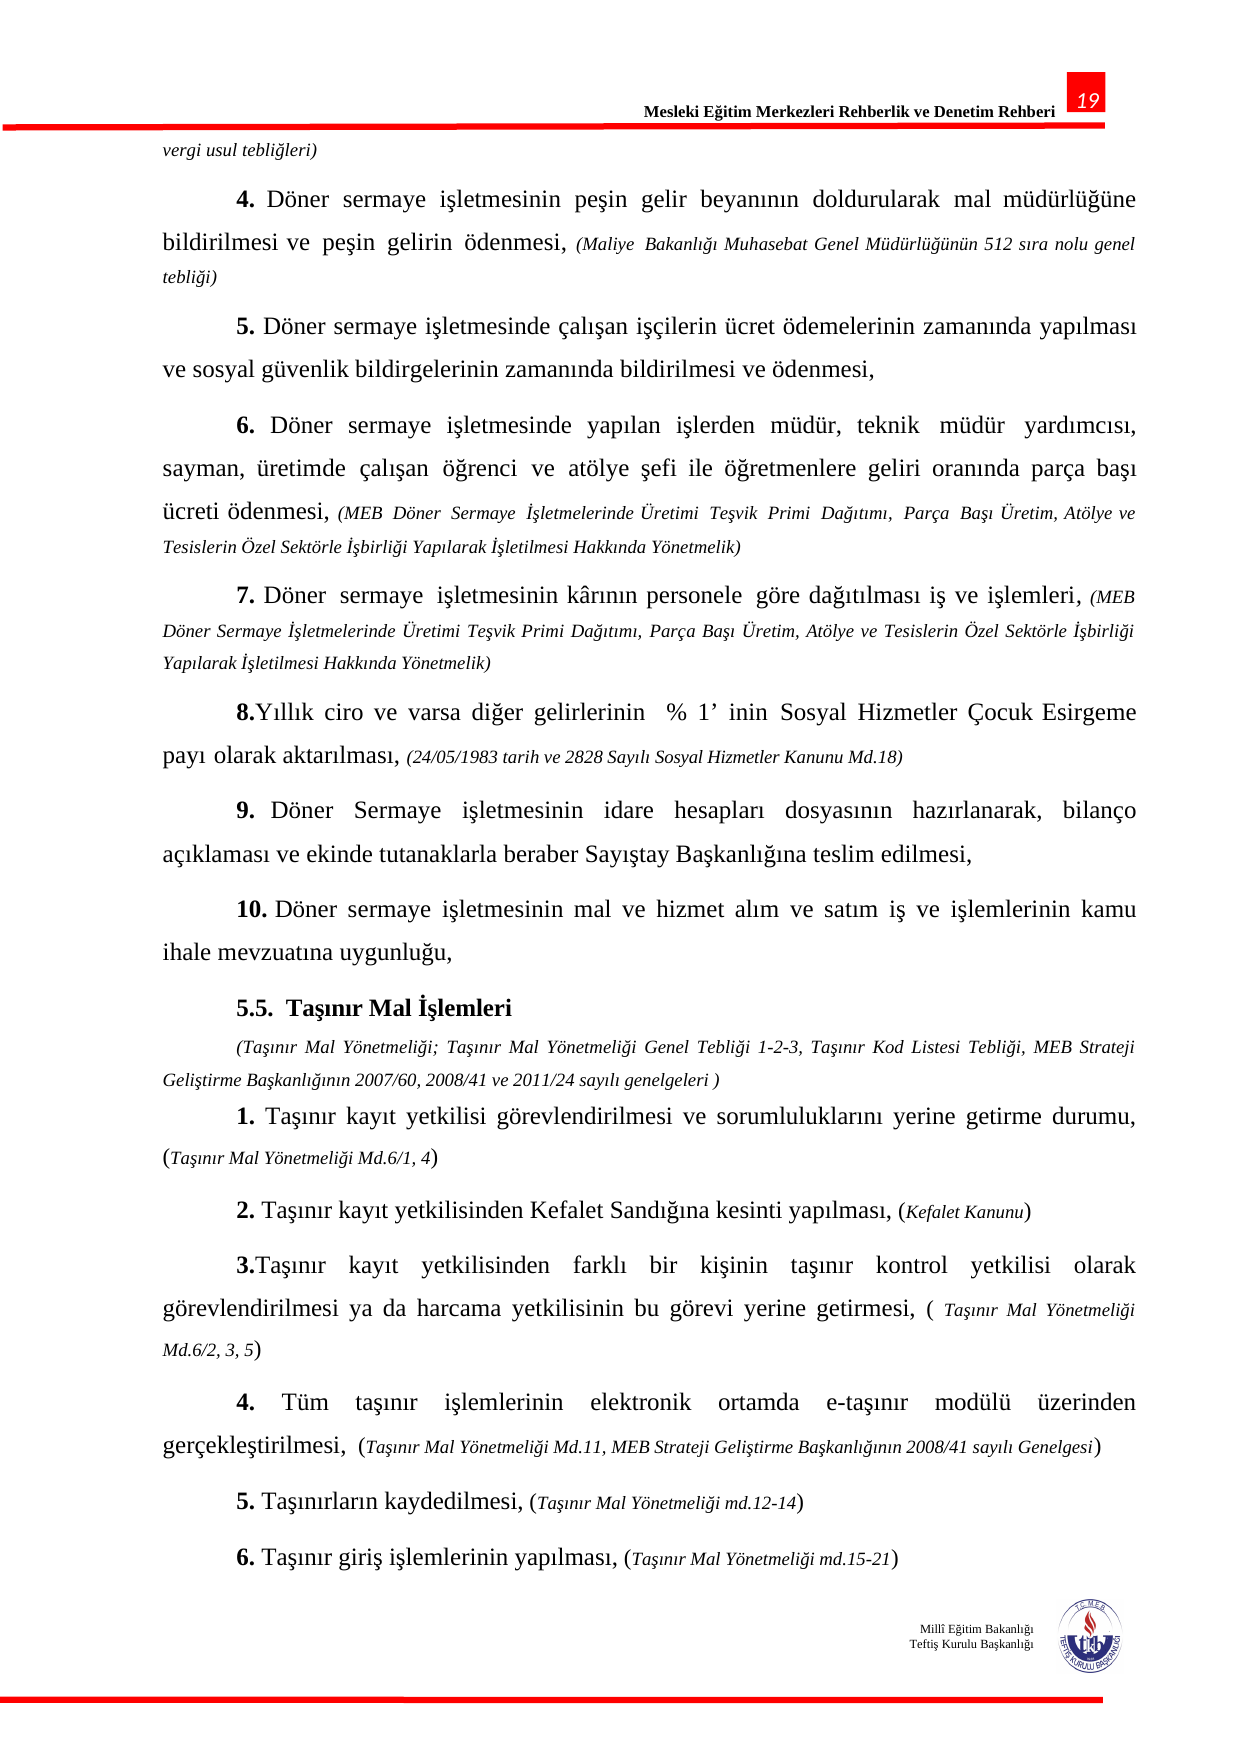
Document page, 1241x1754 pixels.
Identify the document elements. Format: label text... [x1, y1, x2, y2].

text 6. Döner sermaye işletmesinde yapılan işlerden müdür, teknik müdür yardımcısı, sayman, üretimde çalışan öğrenci ve atölye şefi ile öğretmenlere geliri oranında parça başı ücreti ödenmesi, (MEB Döner Sermaye İşletmelerinde Üretimi Teşvik Primi Dağıtımı, Parça Başı Üretim, Atölye ve Tesislerin Özel Sektörle İşbirliği Yapılarak İşletilmesi Hakkında Yönetmelik) [162, 410, 1137, 557]
picture [1056, 1599, 1125, 1674]
text 5. Taşınırların kaydedilmesi, (Taşınır Mal Yönetmeliği md.12-14) [162, 1486, 1137, 1515]
text (Taşınır Mal Yönetmeliği; Taşınır Mal Yönetmeliği Genel Tebliği 1-2-3, Taşınır Kod Listesi Tebliği, MEB Strateji Geliştirme Başkanlığının 2007/60, 2008/41 ve 2011/24 sayılı genelgeleri ) [162, 1036, 1137, 1090]
text 3.Taşınır kayıt yetkilisinden farklı bir kişinin taşınır kontrol yetkilisi olarak görevlendirilmesi ya da harcama yetkilisinin bu görevi yerine getirmesi, ( Taşınır Mal Yönetmeliği Md.6/2, 3, 5) [162, 1250, 1137, 1362]
text 5.5. Taşınır Mal İşlemleri [162, 993, 1137, 1022]
text 4. Döner sermaye işletmesinin peşin gelir beyanının doldurularak mal müdürlüğüne bildirilmesi ve peşin gelirin ödenmesi, (Maliye Bakanlığı Muhasebat Genel Müdürlüğünün 512 sıra nolu genel tebliği) [162, 184, 1137, 288]
text 7. Döner sermaye işletmesinin kârının personele göre dağıtılması iş ve işlemleri, (MEB Döner Sermaye İşletmelerinde Üretimi Teşvik Primi Dağıtımı, Parça Başı Üretim, Atölye ve Tesislerin Özel Sektörle İşbirliği Yapılarak İşletilmesi Hakkında Yönetmelik) [162, 580, 1137, 674]
text 9. Döner Sermaye işletmesinin idare hesapları dosyasının hazırlanarak, bilanço açıklaması ve ekinde tutanaklarla beraber Sayıştay Başkanlığına teslim edilmesi, [162, 796, 1137, 867]
text 1. Taşınır kayıt yetkilisi görevlendirilmesi ve sorumluluklarını yerine getirme durumu, (Taşınır Mal Yönetmeliği Md.6/1, 4) [162, 1101, 1137, 1169]
text 5. Döner sermaye işletmesinde çalışan işçilerin ücret ödemelerinin zamanında yapılması ve sosyal güvenlik bildirgelerinin zamanında bildirilmesi ve ödenmesi, [162, 311, 1137, 383]
text 8.Yıllık ciro ve varsa diğer gelirlerinin % 1’ inin Sosyal Hizmetler Çocuk Esirgeme payı olarak aktarılması, (24/05/1983 tarih ve 2828 Sayılı Sosyal Hizmetler Kanunu Md.18) [162, 697, 1137, 769]
text 10. Döner sermaye işletmesinin mal ve hizmet alım ve satım iş ve işlemlerinin kamu ihale mevzuatına uygunluğu, [162, 894, 1137, 966]
text 4. Tüm taşınır işlemlerinin elektronik ortamda e-taşınır modülü üzerinden gerçekleştirilmesi, (Taşınır Mal Yönetmeliği Md.11, MEB Strateji Geliştirme Başkanlığının 2008/41 sayılı Genelgesi) [162, 1387, 1137, 1459]
text 2. Taşınır kayıt yetkilisinden Kefalet Sandığına kesinti yapılması, (Kefalet Kanunu) [162, 1195, 1137, 1223]
text 6. Taşınır giriş işlemlerinin yapılması, (Taşınır Mal Yönetmeliği md.15-21) [162, 1542, 1137, 1570]
